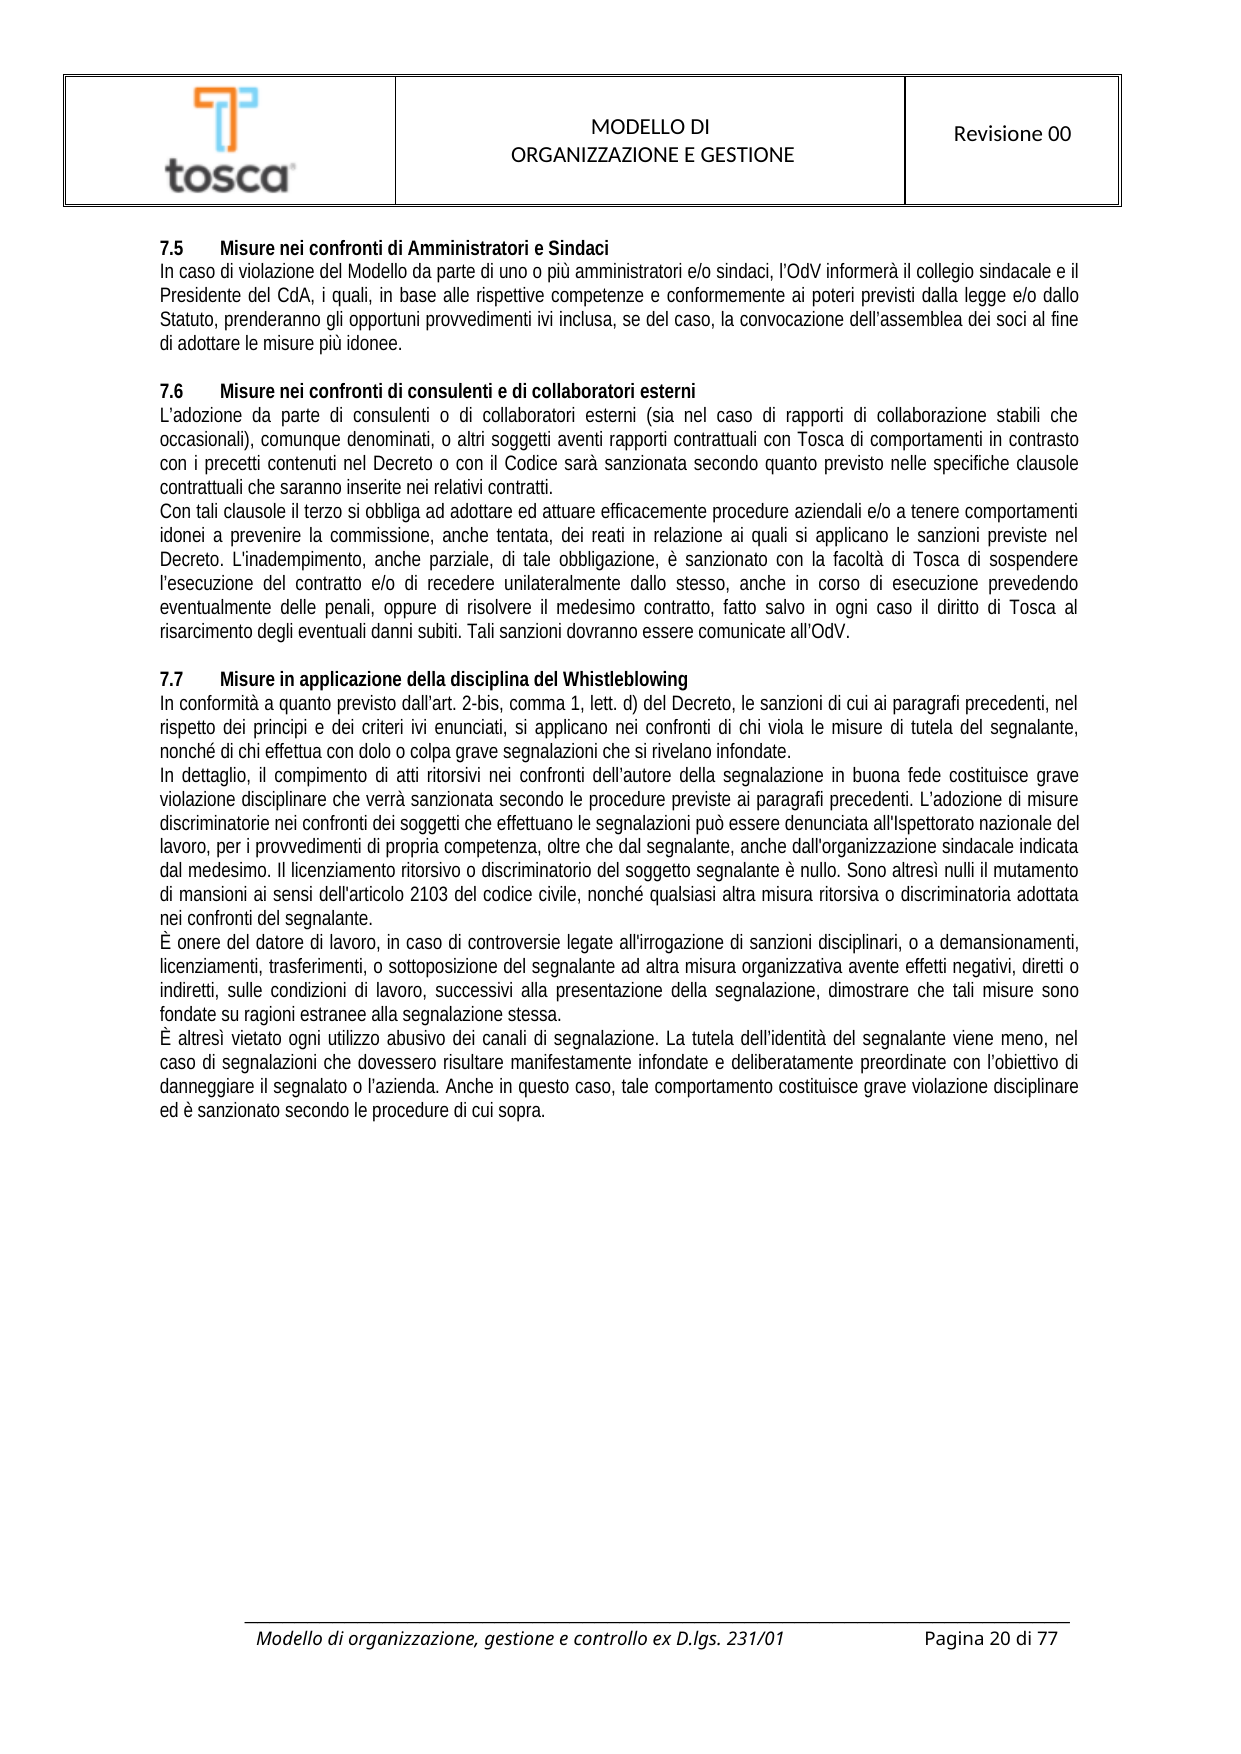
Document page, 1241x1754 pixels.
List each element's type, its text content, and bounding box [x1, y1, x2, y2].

text In dettaglio, il compimento di atti ritorsivi nei confronti dell’autore della segnalazione in buona fede costituisce grave violazione disciplinare che verrà sanzionata secondo le procedure previste ai paragrafi precedenti. L’adozione di misure discriminatorie nei confronti dei soggetti che effettuano le segnalazioni può essere denunciata all'Ispettorato nazionale del lavoro, per i provvedimenti di propria competenza, oltre che dal segnalante, anche dall'organizzazione sindacale indicata dal medesimo. Il licenziamento ritorsivo o discriminatorio del soggetto segnalante è nullo. Sono altresì nulli il mutamento di mansioni ai sensi dell'articolo 2103 del codice civile, nonché qualsiasi altra misura ritorsiva o discriminatoria adottata nei confronti del segnalante. [159, 763, 1081, 930]
text È altresì vietato ogni utilizzo abusivo dei canali di segnalazione. La tutela dell’identità del segnalante viene meno, nel caso di segnalazioni che dovessero risultare manifestamente infondate e deliberatamente preordinate con l’obiettivo di danneggiare il segnalato o l’azienda. Anche in questo caso, tale comportamento costituisce grave violazione disciplinare ed è sanzionato secondo le procedure di cui sopra. [159, 1026, 1081, 1122]
text L’adozione da parte di consulenti o di collaboratori esterni (sia nel caso di rapporti di collaborazione stabili che occasionali), comunque denominati, o altri soggetti aventi rapporti contrattuali con Tosca di comportamenti in contrasto con i precetti contenuti nel Decreto o con il Codice sarà sanzionata secondo quanto previsto nelle specifiche clausole contrattuali che saranno inserite nei relativi contratti. [159, 403, 1081, 499]
text In caso di violazione del Modello da parte di uno o più amministratori e/o sindaci, l’OdV informerà il collegio sindacale e il Presidente del CdA, i quali, in base alle rispettive competenze e conformemente ai poteri previsti dalla legge e/o dallo Statuto, prenderanno gli opportuni provvedimenti ivi inclusa, se del caso, la convocazione dell’assemblea dei soci al fine di adottare le misure più idonee. [159, 259, 1081, 355]
subtitle Misure nei confronti di consulenti e di collaboratori esterni [159, 379, 1081, 403]
text Con tali clausole il terzo si obbliga ad adottare ed attuare efficacemente procedure aziendali e/o a tenere comportamenti idonei a prevenire la commissione, anche tentata, dei reati in relazione ai quali si applicano le sanzioni previste nel Decreto. L'inadempimento, anche parziale, di tale obbligazione, è sanzionato con la facoltà di Tosca di sospendere l’esecuzione del contratto e/o di recedere unilateralmente dallo stesso, anche in corso di esecuzione prevedendo eventualmente delle penali, oppure di risolvere il medesimo contratto, fatto salvo in ogni caso il diritto di Tosca al risarcimento degli eventuali danni subiti. Tali sanzioni dovranno essere comunicate all’OdV. [159, 499, 1081, 643]
subtitle Misure in applicazione della disciplina del Whistleblowing [159, 667, 1081, 691]
picture [159, 80, 302, 201]
text In conformità a quanto previsto dall’art. 2-bis, comma 1, lett. d) del Decreto, le sanzioni di cui ai paragrafi precedenti, nel rispetto dei principi e dei criteri ivi enunciati, si applicano nei confronti di chi viola le misure di tutela del segnalante, nonché di chi effettua con dolo o colpa grave segnalazioni che si rivelano infondate. [159, 691, 1081, 763]
subtitle Misure nei confronti di Amministratori e Sindaci [159, 236, 1081, 259]
text È onere del datore di lavoro, in caso di controversie legate all'irrogazione di sanzioni disciplinari, o a demansionamenti, licenziamenti, trasferimenti, o sottoposizione del segnalante ad altra misura organizzativa avente effetti negativi, diretti o indiretti, sulle condizioni di lavoro, successivi alla presentazione della segnalazione, dimostrare che tali misure sono fondate su ragioni estranee alla segnalazione stessa. [159, 930, 1081, 1026]
